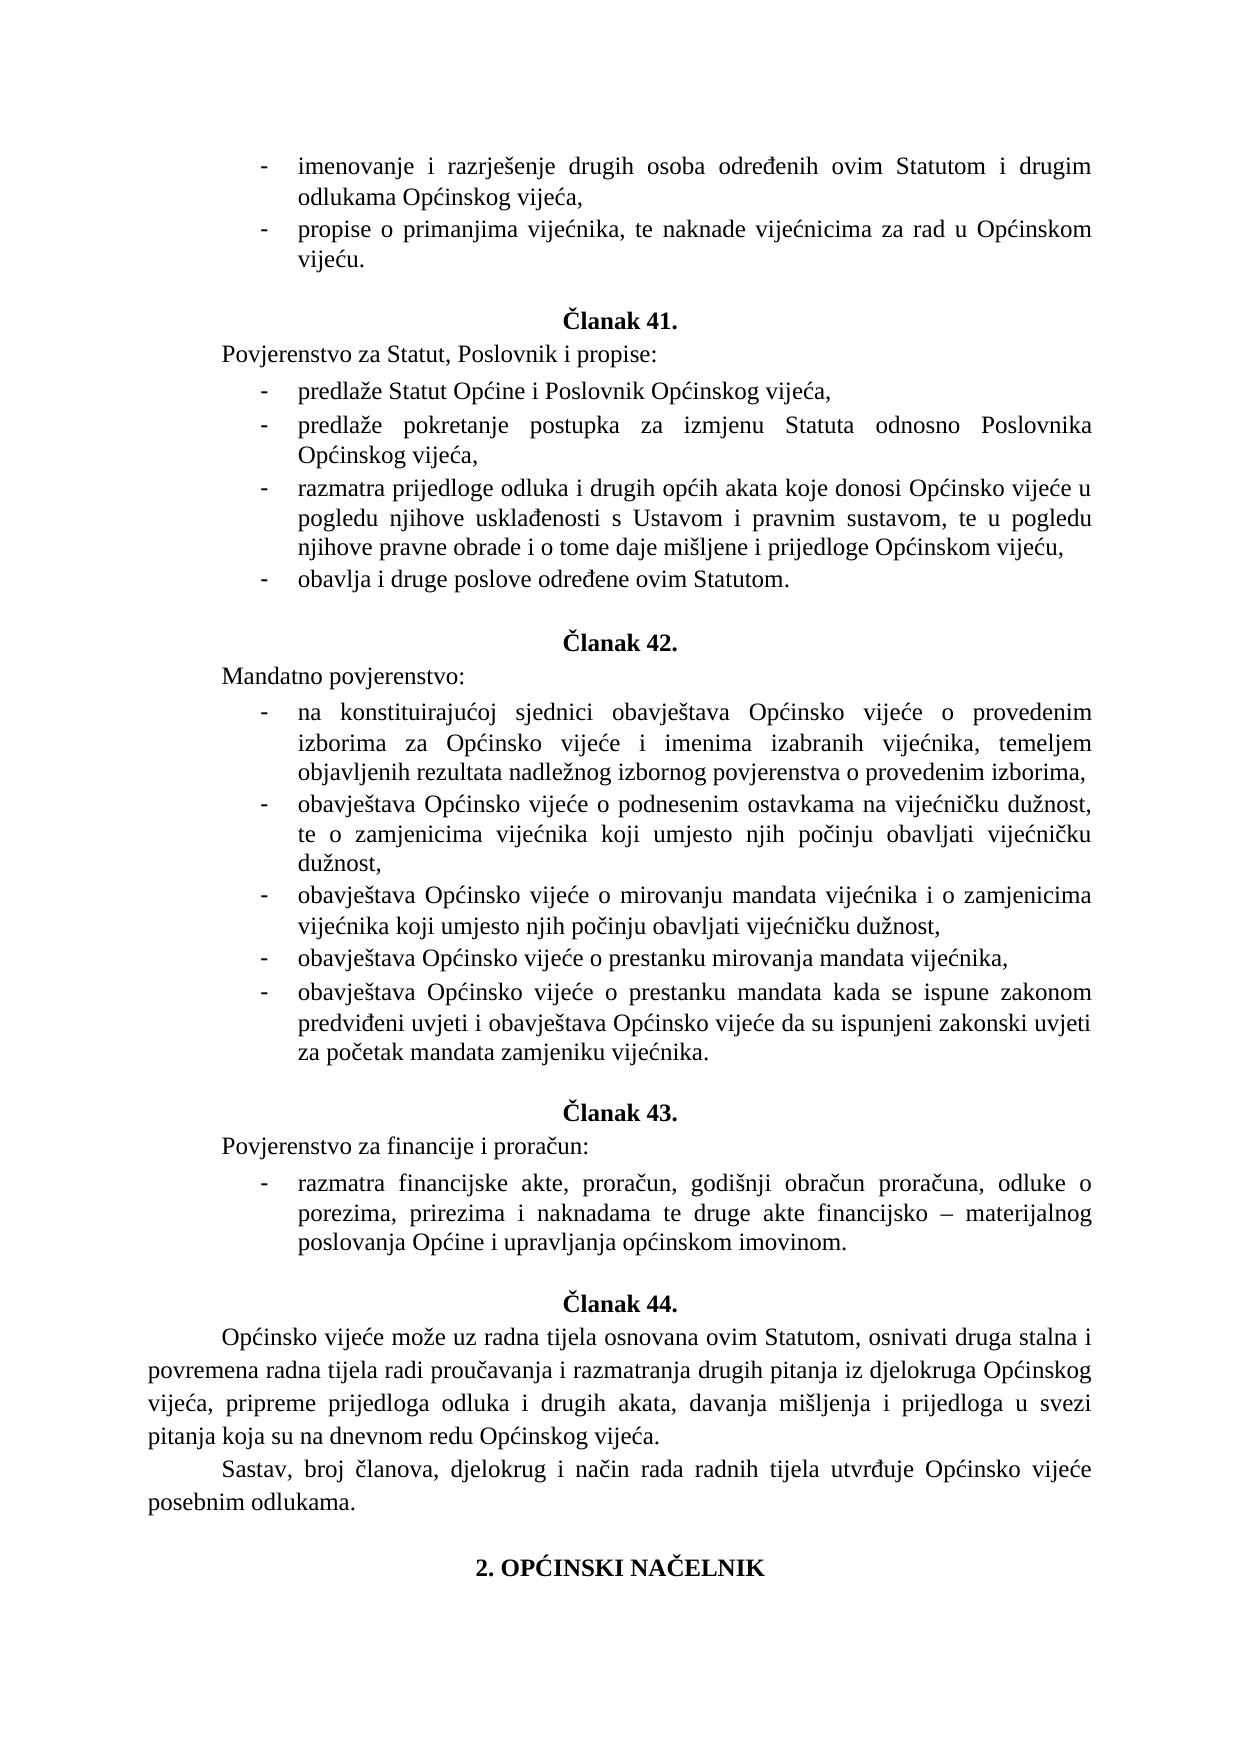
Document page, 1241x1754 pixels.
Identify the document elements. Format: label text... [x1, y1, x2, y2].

list obavještava Općinsko vijeće o mirovanju mandata vijećnika i o zamjenicima vijećnika koji umjesto njih počinju obavljati vijećničku dužnost, [260, 877, 1093, 940]
list predlaže pokretanje postupka za izmjenu Statuta odnosno Poslovnika Općinskog vijeća, [260, 406, 1093, 469]
list obavlja i druge poslove određene ovim Statutom. [260, 561, 1093, 595]
list propise o primanjima vijećnika, te naknade vijećnicima za rad u Općinskom vijeću. [260, 210, 1093, 273]
text Članak 41. [148, 306, 1093, 335]
list predlaže Statut Općine i Poslovnik Općinskog vijeća, [260, 372, 1093, 406]
text Članak 42. [148, 628, 1093, 657]
text Članak 44. [148, 1289, 1093, 1318]
text Mandatno povjerenstvo: [148, 661, 1093, 689]
list imenovanje i razrješenje drugih osoba određenih ovim Statutom i drugim odlukama Općinskog vijeća, [260, 148, 1093, 210]
list na konstituirajućoj sjednici obavještava Općinsko vijeće o provedenim izborima za Općinsko vijeće i imenima izabranih vijećnika, temeljem objavljenih rezultata nadležnog izbornog povjerenstva o provedenim izborima, [260, 694, 1093, 785]
list razmatra prijedloge odluka i drugih općih akata koje donosi Općinsko vijeće u pogledu njihove usklađenosti s Ustavom i pravnim sustavom, te u pogledu njihove pravne obrade i o tome daje mišljene i prijedloge Općinskom vijeću, [260, 469, 1093, 561]
text Općinsko vijeće može uz radna tijela osnovana ovim Statutom, osnivati druga stalna i povremena radna tijela radi proučavanja i razmatranja drugih pitanja iz djelokruga Općinskog vijeća, pripreme prijedloga odluka i drugih akata, davanja mišljenja i prijedloga u svezi pitanja koja su na dnevnom redu Općinskog vijeća. [148, 1322, 1093, 1450]
list obavještava Općinsko vijeće o podnesenim ostavkama na vijećničku dužnost, te o zamjenicima vijećnika koji umjesto njih počinju obavljati vijećničku dužnost, [260, 785, 1093, 877]
list obavještava Općinsko vijeće o prestanku mirovanja mandata vijećnika, [260, 940, 1093, 974]
text Povjerenstvo za Statut, Poslovnik i propise: [148, 339, 1093, 368]
text Članak 43. [148, 1098, 1093, 1127]
text Povjerenstvo za financije i proračun: [148, 1131, 1093, 1160]
list obavještava Općinsko vijeće o prestanku mandata kada se ispune zakonom predviđeni uvjeti i obavještava Općinsko vijeće da su ispunjeni zakonski uvjeti za početak mandata zamjeniku vijećnika. [260, 974, 1093, 1065]
text Sastav, broj članova, djelokrug i način rada radnih tijela utvrđuje Općinsko vijeće posebnim odlukama. [148, 1454, 1093, 1516]
text 2. OPĆINSKI NAČELNIK [148, 1553, 1093, 1582]
list razmatra financijske akte, proračun, godišnji obračun proračuna, odluke o porezima, prirezima i naknadama te druge akte financijsko – materijalnog poslovanja Općine i upravljanja općinskom imovinom. [260, 1164, 1093, 1256]
